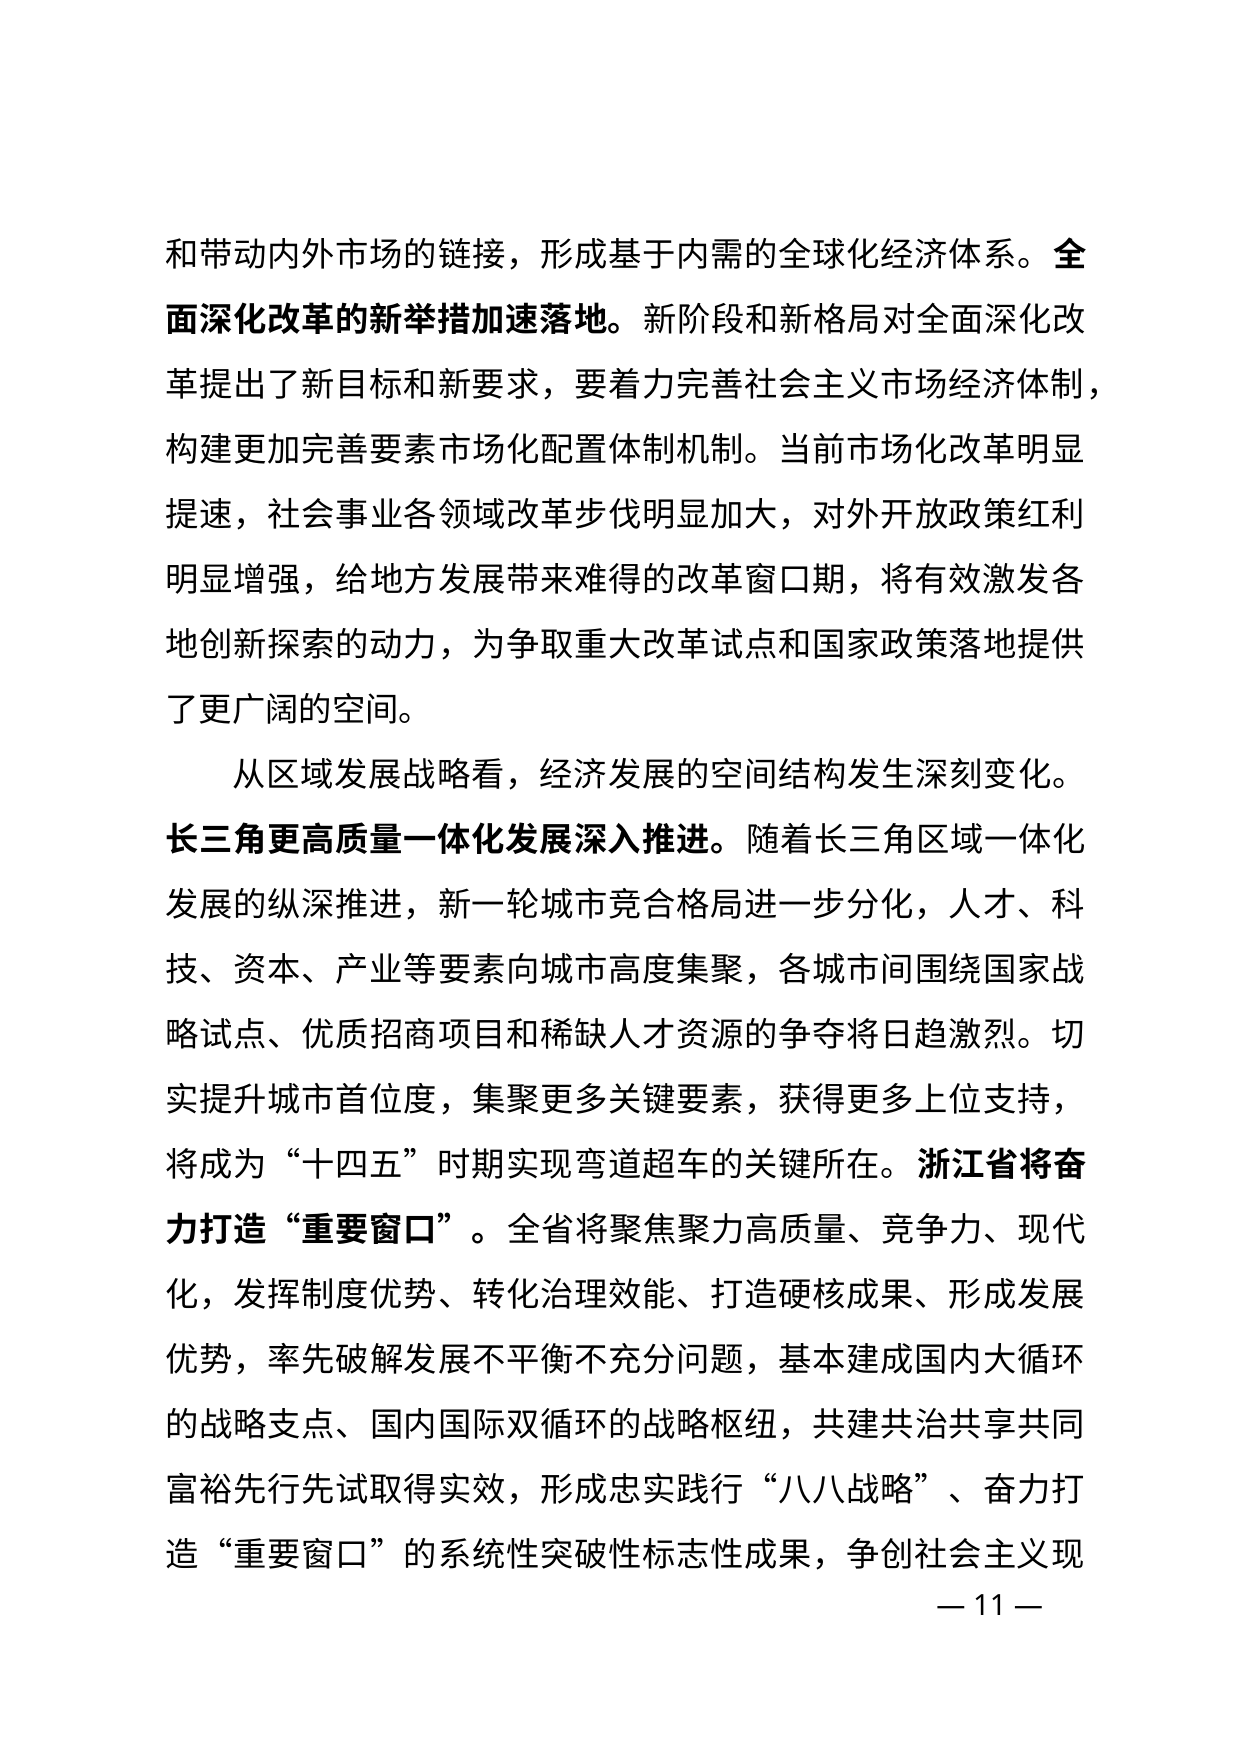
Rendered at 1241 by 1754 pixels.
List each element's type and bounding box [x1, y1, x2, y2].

text [165, 219, 1087, 739]
text [165, 739, 1087, 1584]
